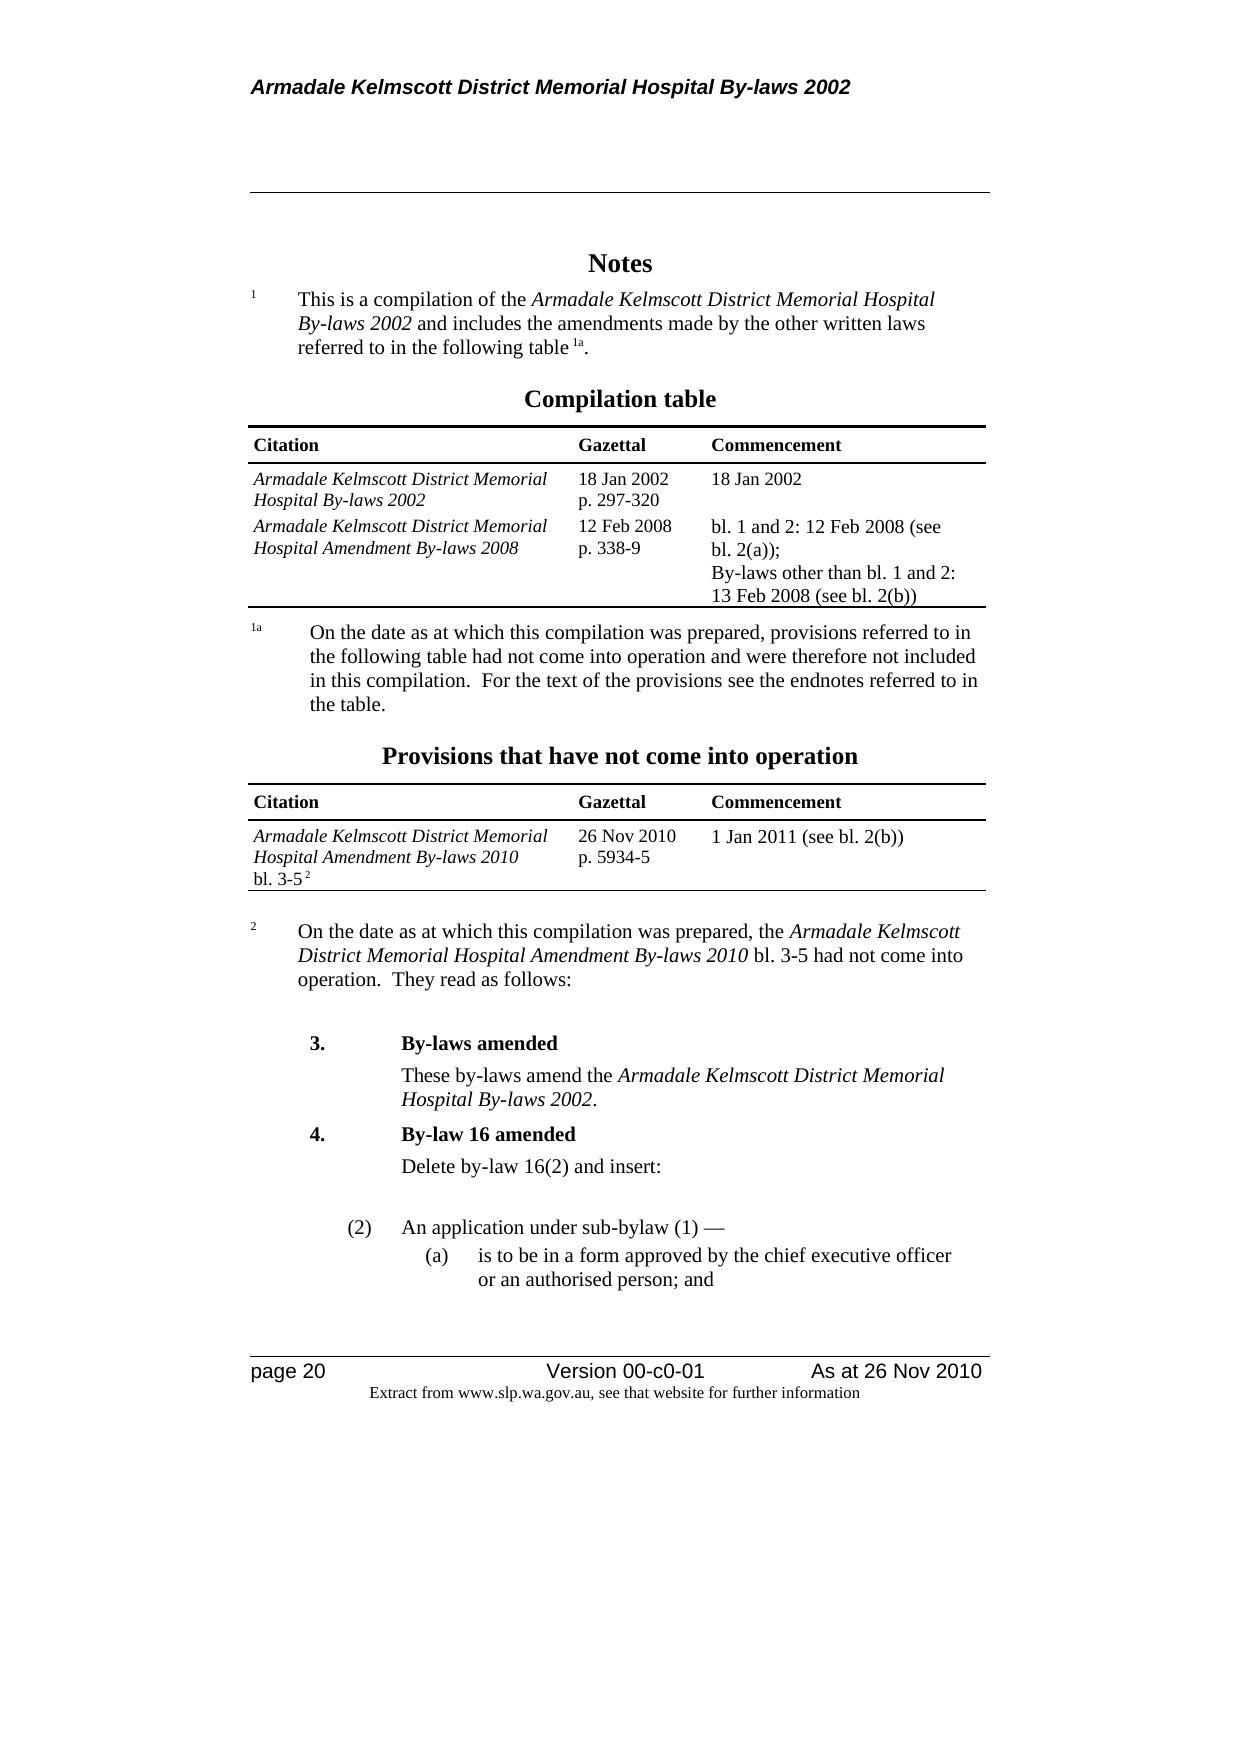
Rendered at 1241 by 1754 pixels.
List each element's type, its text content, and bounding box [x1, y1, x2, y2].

table_cell 1 Jan 2011 (see bl. 2(b)) [705, 821, 986, 889]
text These by-laws amend the Armadale Kelmscott District Memorial Hospital By-laws 2002. [312, 1063, 960, 1111]
text 1 This is a compilation of the Armadale Kelmscott District Memorial Hospital By-laws 2002 and includes the amendments made by the other written laws referred to in the following table 1a. [250, 287, 990, 359]
table_cell 26 Nov 2010 p. 5934-5 [572, 821, 705, 889]
table_cell Armadale Kelmscott District Memorial Hospital By-laws 2002 [248, 464, 572, 511]
text (2) An application under sub-bylaw (1) — [312, 1215, 960, 1239]
table_header Gazettal [572, 785, 705, 818]
subtitle 4. By-law 16 amended [309, 1122, 960, 1146]
subtitle Compilation table [250, 384, 990, 413]
table_cell bl. 1 and 2: 12 Feb 2008 (see bl. 2(a)); By-laws other than bl. 1 and 2: 13 Feb 2008 (see bl. 2(b)) [705, 511, 986, 606]
table_header Commencement [705, 428, 986, 462]
table_header Citation [248, 785, 572, 818]
text 1a On the date as at which this compilation was prepared, provisions referred to in the following table had not come into operation and were therefore not included in this compilation. For the text of the provisions see the endnotes referred to in the table. [250, 620, 990, 716]
subtitle Notes [250, 247, 990, 279]
subtitle Provisions that have not come into operation [250, 741, 990, 770]
table_cell 12 Feb 2008 p. 338-9 [572, 511, 705, 606]
text (a) is to be in a form approved by the chief executive officer or an authorised person; and [389, 1243, 960, 1291]
table_header Citation [248, 428, 572, 462]
table_cell Armadale Kelmscott District Memorial Hospital Amendment By-laws 2008 [248, 511, 572, 606]
table_cell Armadale Kelmscott District Memorial Hospital Amendment By-laws 2010 bl. 3-5 2 [248, 821, 572, 889]
subtitle 3. By-laws amended [309, 1031, 960, 1055]
table_header Commencement [705, 785, 986, 818]
table_cell 18 Jan 2002 p. 297-320 [572, 464, 705, 511]
text Delete by-law 16(2) and insert: [312, 1154, 960, 1178]
text 2 On the date as at which this compilation was prepared, the Armadale Kelmscott District Memorial Hospital Amendment By-laws 2010 bl. 3-5 had not come into operation. They read as follows: [250, 919, 990, 991]
table_header Gazettal [572, 428, 705, 462]
table_cell 18 Jan 2002 [705, 464, 986, 511]
